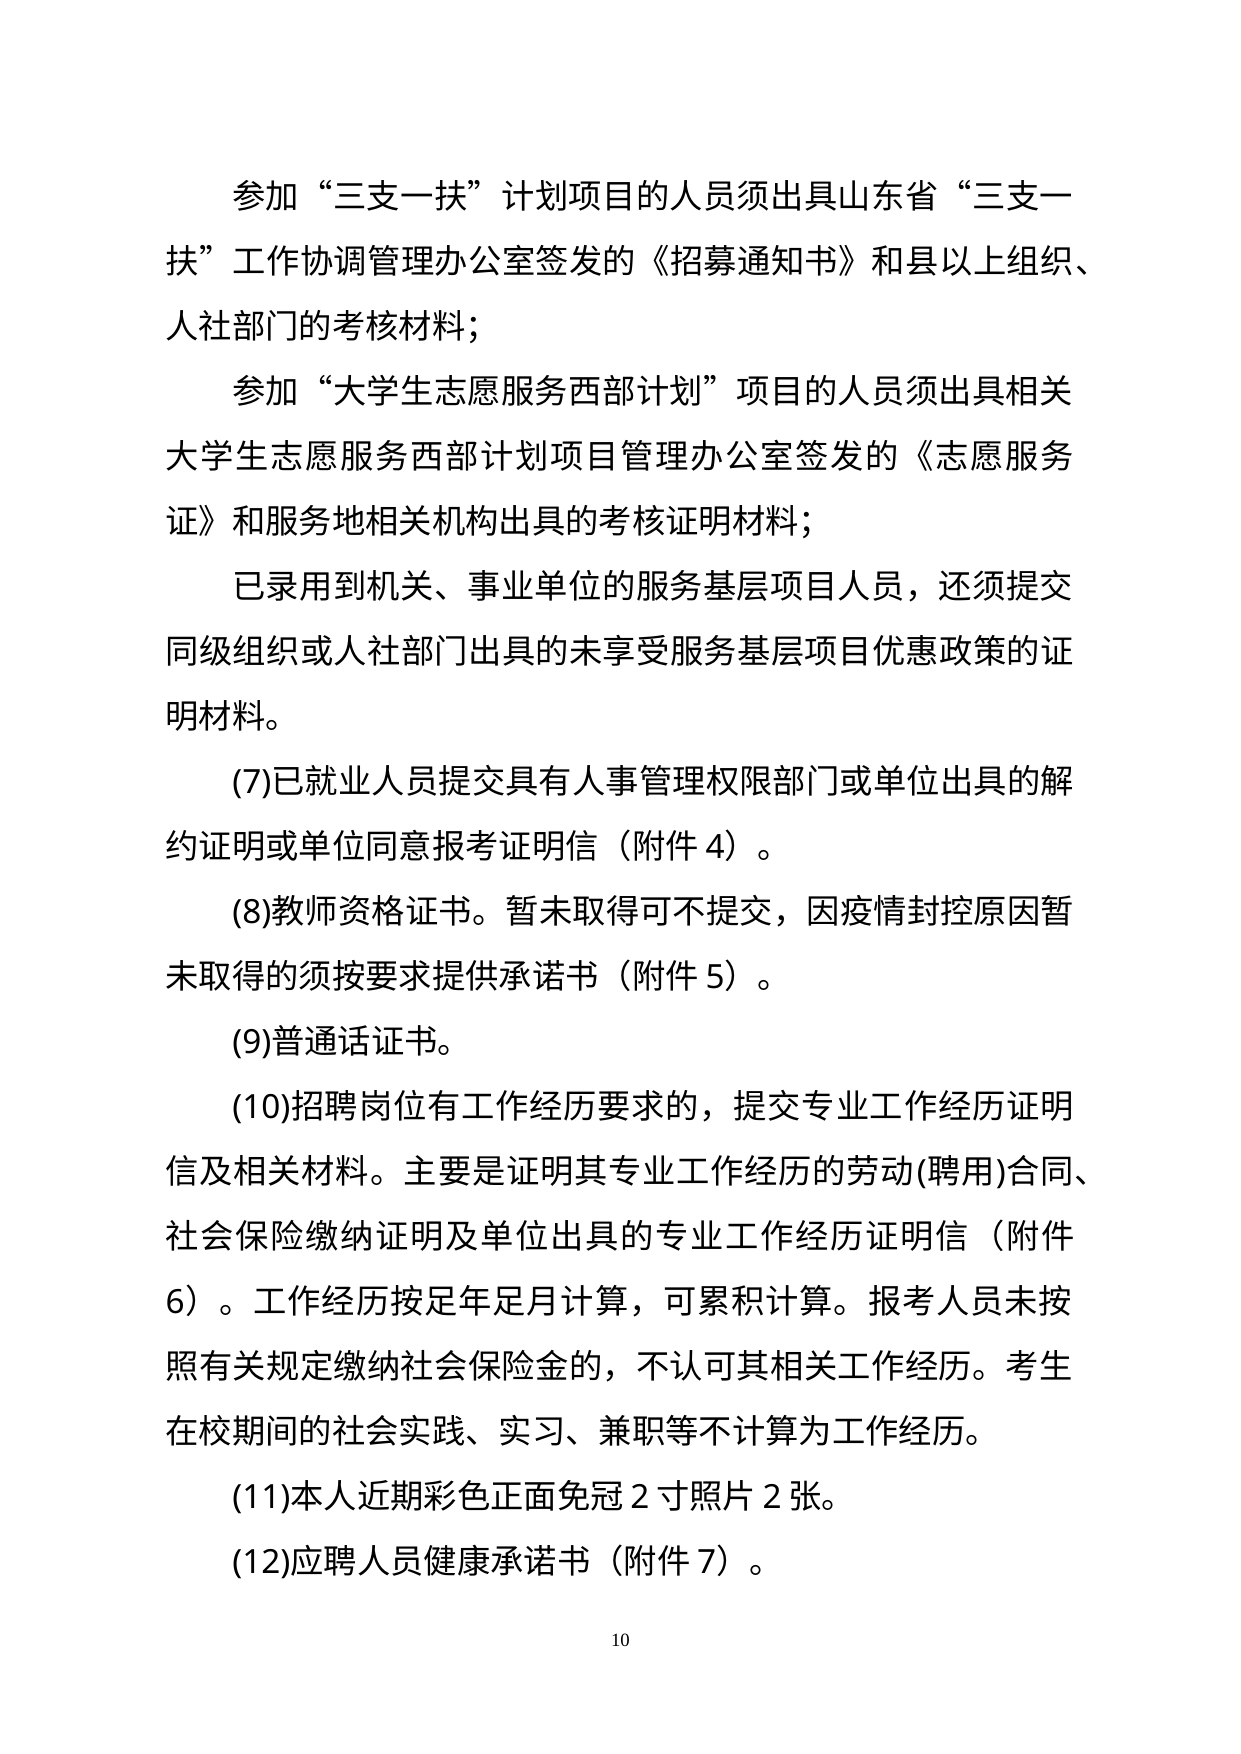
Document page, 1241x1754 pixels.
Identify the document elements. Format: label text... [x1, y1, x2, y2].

text (10)招聘岗位有工作经历要求的，提交专业工作经历证明信及相关材料。主要是证明其专业工作经历的劳动(聘用)合同、社会保险缴纳证明及单位出具的专业工作经历证明信（附件6）。工作经历按足年足月计算，可累积计算。报考人员未按照有关规定缴纳社会保险金的，不认可其相关工作经历。考生在校期间的社会实践、实习、兼职等不计算为工作经历。 [165, 1072, 1075, 1462]
text 已录用到机关、事业单位的服务基层项目人员，还须提交同级组织或人社部门出具的未享受服务基层项目优惠政策的证明材料。 [165, 552, 1075, 747]
text 参加“大学生志愿服务西部计划”项目的人员须出具相关大学生志愿服务西部计划项目管理办公室签发的《志愿服务证》和服务地相关机构出具的考核证明材料； [165, 357, 1075, 552]
text (9)普通话证书。 [165, 1007, 1075, 1072]
text (12)应聘人员健康承诺书（附件7）。 [165, 1527, 1075, 1592]
text (11)本人近期彩色正面免冠2寸照片2张。 [165, 1462, 1075, 1527]
text 参加“三支一扶”计划项目的人员须出具山东省“三支一扶”工作协调管理办公室签发的《招募通知书》和县以上组织、人社部门的考核材料； [165, 162, 1075, 357]
text (8)教师资格证书。暂未取得可不提交，因疫情封控原因暂未取得的须按要求提供承诺书（附件5）。 [165, 877, 1075, 1007]
text (7)已就业人员提交具有人事管理权限部门或单位出具的解约证明或单位同意报考证明信（附件4）。 [165, 747, 1075, 877]
